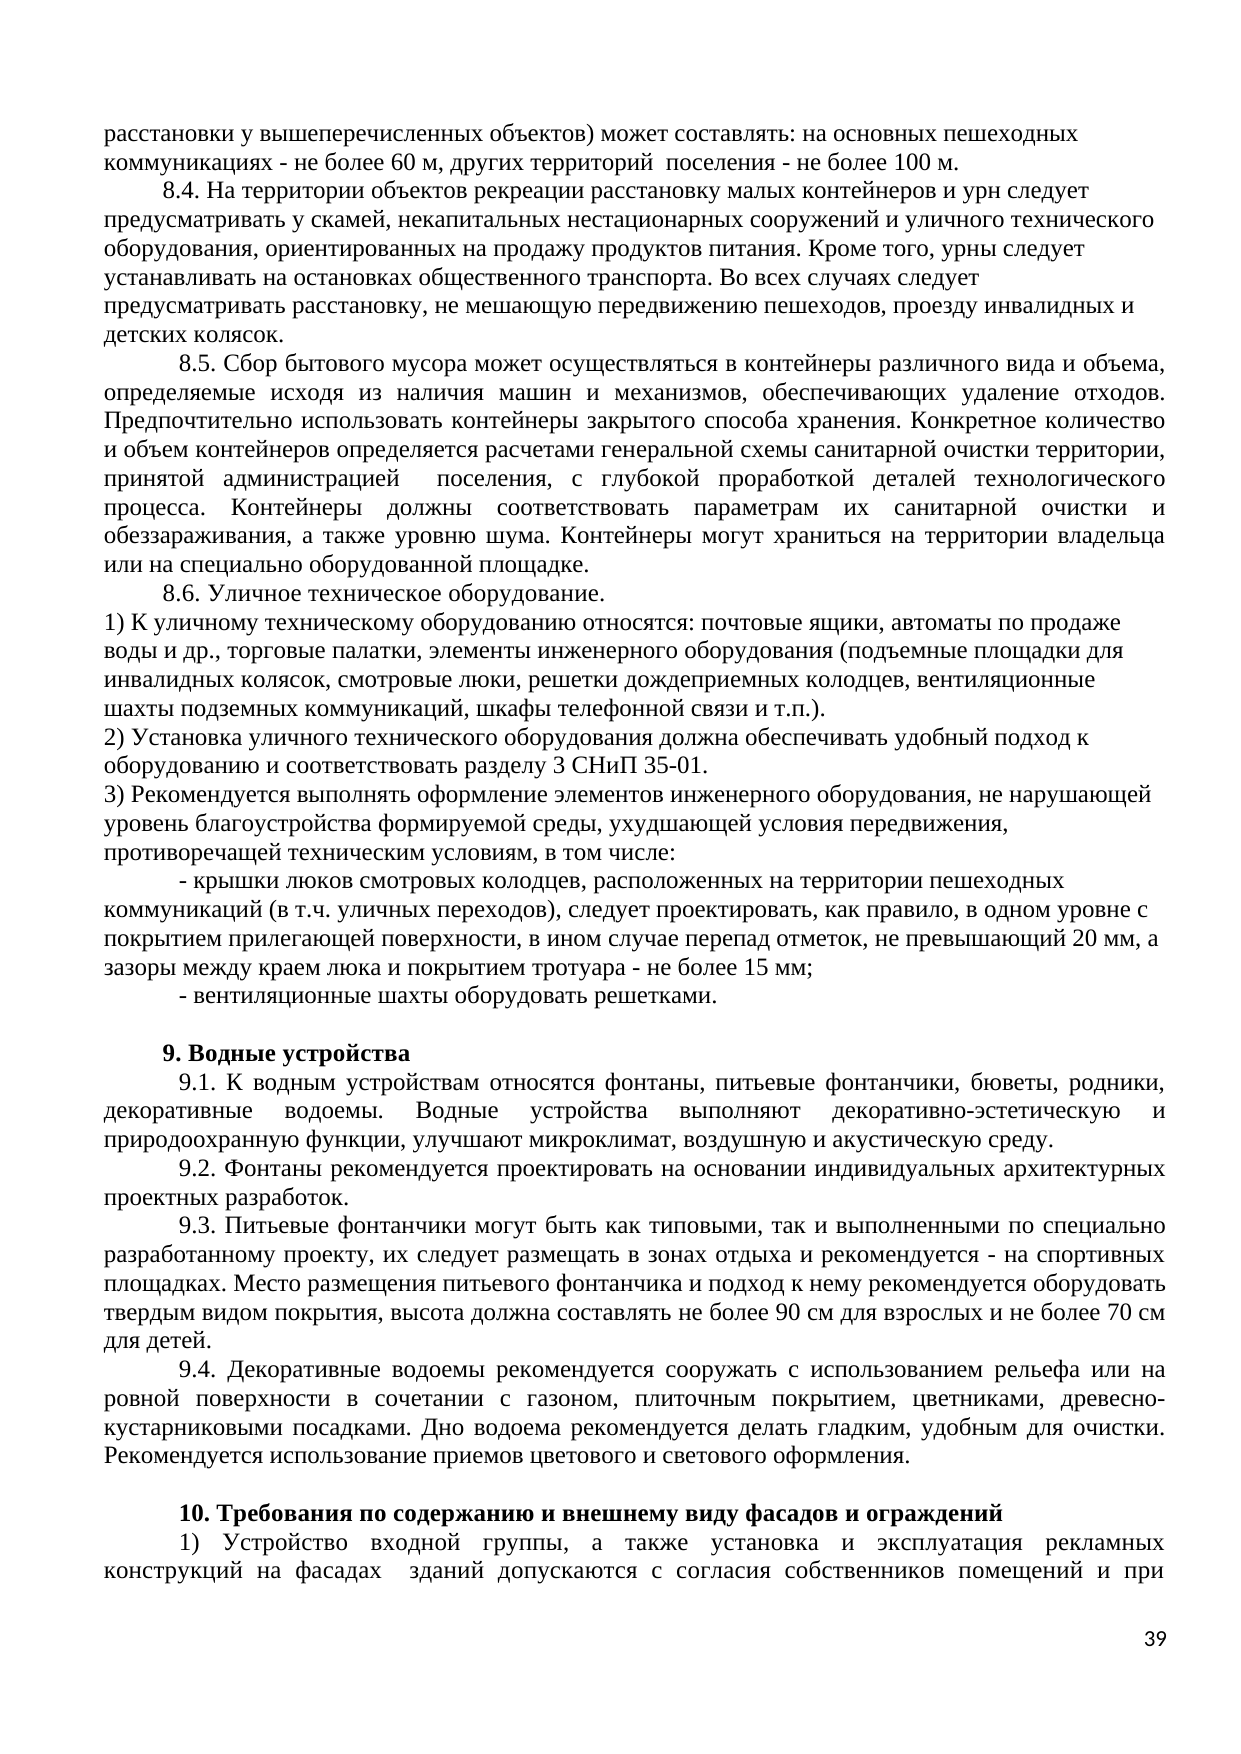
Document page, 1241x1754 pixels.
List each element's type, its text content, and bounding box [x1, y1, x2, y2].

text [103, 1527, 1167, 1584]
text 8.4. На территории объектов рекреации расстановку малых контейнеров и урн следует предусматривать у скамей, некапитальных нестационарных сооружений и уличного технического оборудования, ориентированных на продажу продуктов питания. Кроме того, урны следует устанавливать на остановках общественного транспорта. Во всех случаях следует предусматривать расстановку, не мешающую передвижению пешеходов, проезду инвалидных и детских колясок. [103, 176, 1167, 348]
text - вентиляционные шахты оборудовать решетками. [103, 981, 1167, 1009]
text 8.5. Сбор бытового мусора может осуществляться в контейнеры различного вида и объема, определяемые исходя из наличия машин и механизмов, обеспечивающих удаление отходов. Предпочтительно использовать контейнеры закрытого способа хранения. Конкретное количество и объем контейнеров определяется расчетами генеральной схемы санитарной очистки территории, принятой администрацией поселения, с глубокой проработкой деталей технологического процесса. Контейнеры должны соответствовать параметрам их санитарной очистки и обеззараживания, а также уровню шума. Контейнеры могут храниться на территории владельца или на специально оборудованной площадке. [103, 348, 1167, 578]
text 9.3. Питьевые фонтанчики могут быть как типовыми, так и выполненными по специально разработанному проекту, их следует размещать в зонах отдыха и рекомендуется - на спортивных площадках. Место размещения питьевого фонтанчика и подход к нему рекомендуется оборудовать твердым видом покрытия, высота должна составлять не более 90 см для взрослых и не более 70 см для детей. [103, 1211, 1167, 1354]
text 9.1. К водным устройствам относятся фонтаны, питьевые фонтанчики, бюветы, родники, декоративные водоемы. Водные устройства выполняют декоративно-эстетическую и природоохранную функции, улучшают микроклимат, воздушную и акустическую среду. [103, 1067, 1167, 1153]
text 2) Установка уличного технического оборудования должна обеспечивать удобный подход к оборудованию и соответствовать разделу 3 СНиП 35-01. [103, 722, 1167, 779]
text 9.4. Декоративные водоемы рекомендуется сооружать с использованием рельефа или на ровной поверхности в сочетании с газоном, плиточным покрытием, цветниками, древесно-кустарниковыми посадками. Дно водоема рекомендуется делать гладким, удобным для очистки. Рекомендуется использование приемов цветового и светового оформления. [103, 1354, 1167, 1469]
text 10. Требования по содержанию и внешнему виду фасадов и ограждений [103, 1498, 1167, 1527]
text 9.2. Фонтаны рекомендуется проектировать на основании индивидуальных архитектурных проектных разработок. [103, 1153, 1167, 1211]
text 1) К уличному техническому оборудованию относятся: почтовые ящики, автоматы по продаже воды и др., торговые палатки, элементы инженерного оборудования (подъемные площадки для инвалидных колясок, смотровые люки, решетки дождеприемных колодцев, вентиляционные шахты подземных коммуникаций, шкафы телефонной связи и т.п.). [103, 607, 1167, 722]
text 3) Рекомендуется выполнять оформление элементов инженерного оборудования, не нарушающей уровень благоустройства формируемой среды, ухудшающей условия передвижения, противоречащей техническим условиям, в том числе: [103, 779, 1167, 866]
text 9. Водные устройства [103, 1038, 1167, 1067]
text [103, 118, 1167, 176]
text 8.6. Уличное техническое оборудование. [103, 578, 1167, 607]
text - крышки люков смотровых колодцев, расположенных на территории пешеходных коммуникаций (в т.ч. уличных переходов), следует проектировать, как правило, в одном уровне с покрытием прилегающей поверхности, в ином случае перепад отметок, не превышающий 20 мм, а зазоры между краем люка и покрытием тротуара - не более 15 мм; [103, 866, 1167, 981]
